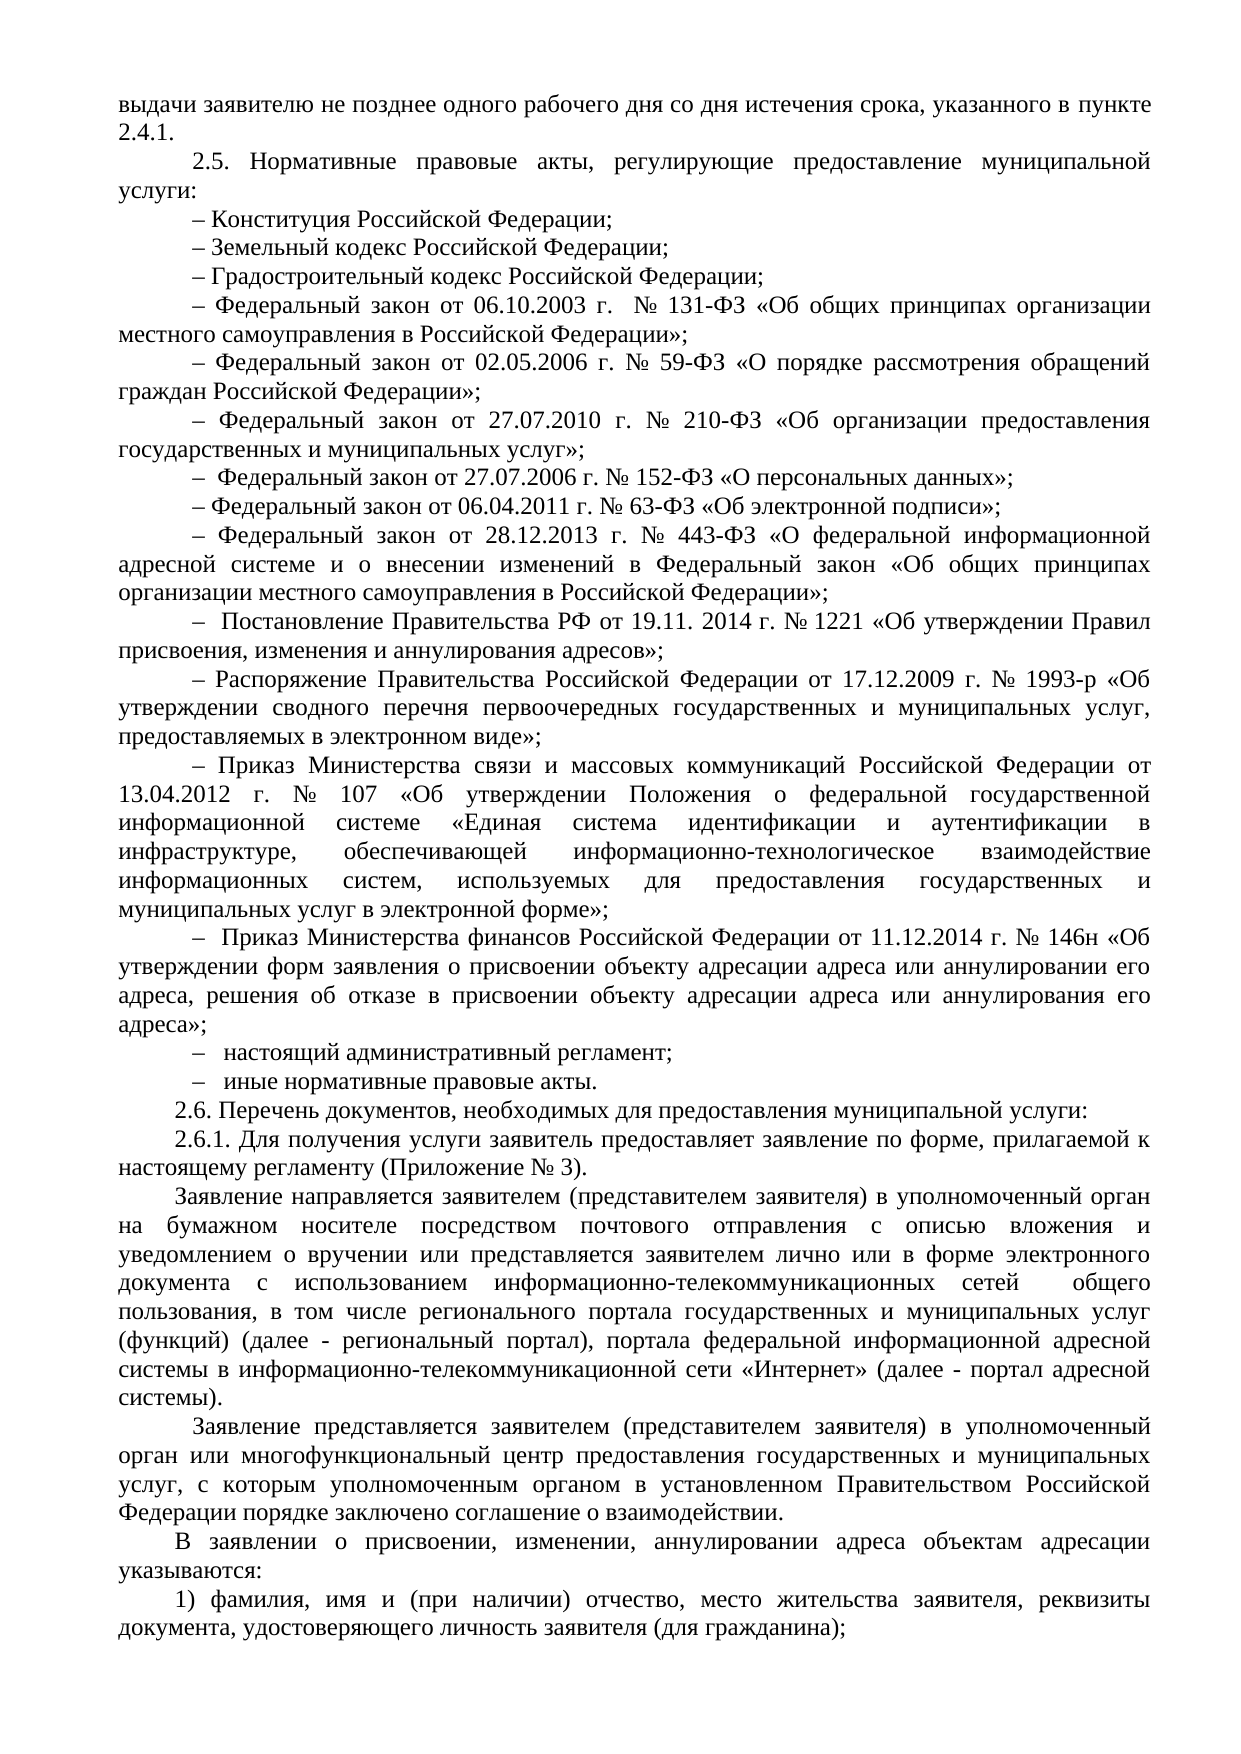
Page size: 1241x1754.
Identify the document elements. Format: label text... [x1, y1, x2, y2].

text 2.5. Нормативные правовые акты, регулирующие предоставление муниципальной услуги: [118, 146, 1152, 204]
text 2.6. Перечень документов, необходимых для предоставления муниципальной услуги: [118, 1095, 1152, 1124]
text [118, 89, 1152, 146]
text Заявление направляется заявителем (представителем заявителя) в уполномоченный орган на бумажном носителе посредством почтового отправления с описью вложения и уведомлением о вручении или представляется заявителем лично или в форме электронного документа с использованием информационно-телекоммуникационных сетей общего пользования, в том числе регионального портала государственных и муниципальных услуг (функций) (далее - региональный портал), портала федеральной информационной адресной системы в информационно-телекоммуникационной сети «Интернет» (далее - портал адресной системы). [118, 1181, 1152, 1411]
text – Приказ Министерства финансов Российской Федерации от 11.12.2014 г. № 146н «Об утверждении форм заявления о присвоении объекту адресации адреса или аннулировании его адреса, решения об отказе в присвоении объекту адресации адреса или аннулирования его адреса»; [118, 922, 1152, 1037]
text – Распоряжение Правительства Российской Федерации от 17.12.2009 г. № 1993-р «Об утверждении сводного перечня первоочередных государственных и муниципальных услуг, предоставляемых в электронном виде»; [118, 664, 1152, 750]
text 1) фамилия, имя и (при наличии) отчество, место жительства заявителя, реквизиты документа, удостоверяющего личность заявителя (для гражданина); [118, 1584, 1152, 1641]
text – Конституция Российской Федерации; [118, 204, 1152, 232]
text – Федеральный закон от 06.10.2003 г. № 131-ФЗ «Об общих принципах организации местного самоуправления в Российской Федерации»; [118, 290, 1152, 347]
text 2.6.1. Для получения услуги заявитель предоставляет заявление по форме, прилагаемой к настоящему регламенту (Приложение № 3). [118, 1124, 1152, 1181]
text – Федеральный закон от 06.04.2011 г. № 63-ФЗ «Об электронной подписи»; [118, 491, 1152, 520]
text В заявлении о присвоении, изменении, аннулировании адреса объектам адресации указываются: [118, 1526, 1152, 1584]
text – Федеральный закон от 27.07.2010 г. № 210-ФЗ «Об организации предоставления государственных и муниципальных услуг»; [118, 405, 1152, 462]
text – Федеральный закон от 28.12.2013 г. № 443-ФЗ «О федеральной информационной адресной системе и о внесении изменений в Федеральный закон «Об общих принципах организации местного самоуправления в Российской Федерации»; [118, 520, 1152, 606]
text – иные нормативные правовые акты. [118, 1066, 1152, 1095]
text – Приказ Министерства связи и массовых коммуникаций Российской Федерации от 13.04.2012 г. № 107 «Об утверждении Положения о федеральной государственной информационной системе «Единая система идентификации и аутентификации в инфраструктуре, обеспечивающей информационно-технологическое взаимодействие информационных систем, используемых для предоставления государственных и муниципальных услуг в электронной форме»; [118, 750, 1152, 922]
text – Градостроительный кодекс Российской Федерации; [118, 261, 1152, 290]
text – настоящий административный регламент; [118, 1037, 1152, 1066]
text – Федеральный закон от 02.05.2006 г. № 59-ФЗ «О порядке рассмотрения обращений граждан Российской Федерации»; [118, 347, 1152, 405]
text – Федеральный закон от 27.07.2006 г. № 152-ФЗ «О персональных данных»; [118, 462, 1152, 491]
text – Земельный кодекс Российской Федерации; [118, 232, 1152, 261]
text – Постановление Правительства РФ от 19.11. 2014 г. № 1221 «Об утверждении Правил присвоения, изменения и аннулирования адресов»; [664, 606, 1152, 664]
text Заявление представляется заявителем (представителем заявителя) в уполномоченный орган или многофункциональный центр предоставления государственных и муниципальных услуг, с которым уполномоченным органом в установленном Правительством Российской Федерации порядке заключено соглашение о взаимодействии. [118, 1411, 1152, 1526]
